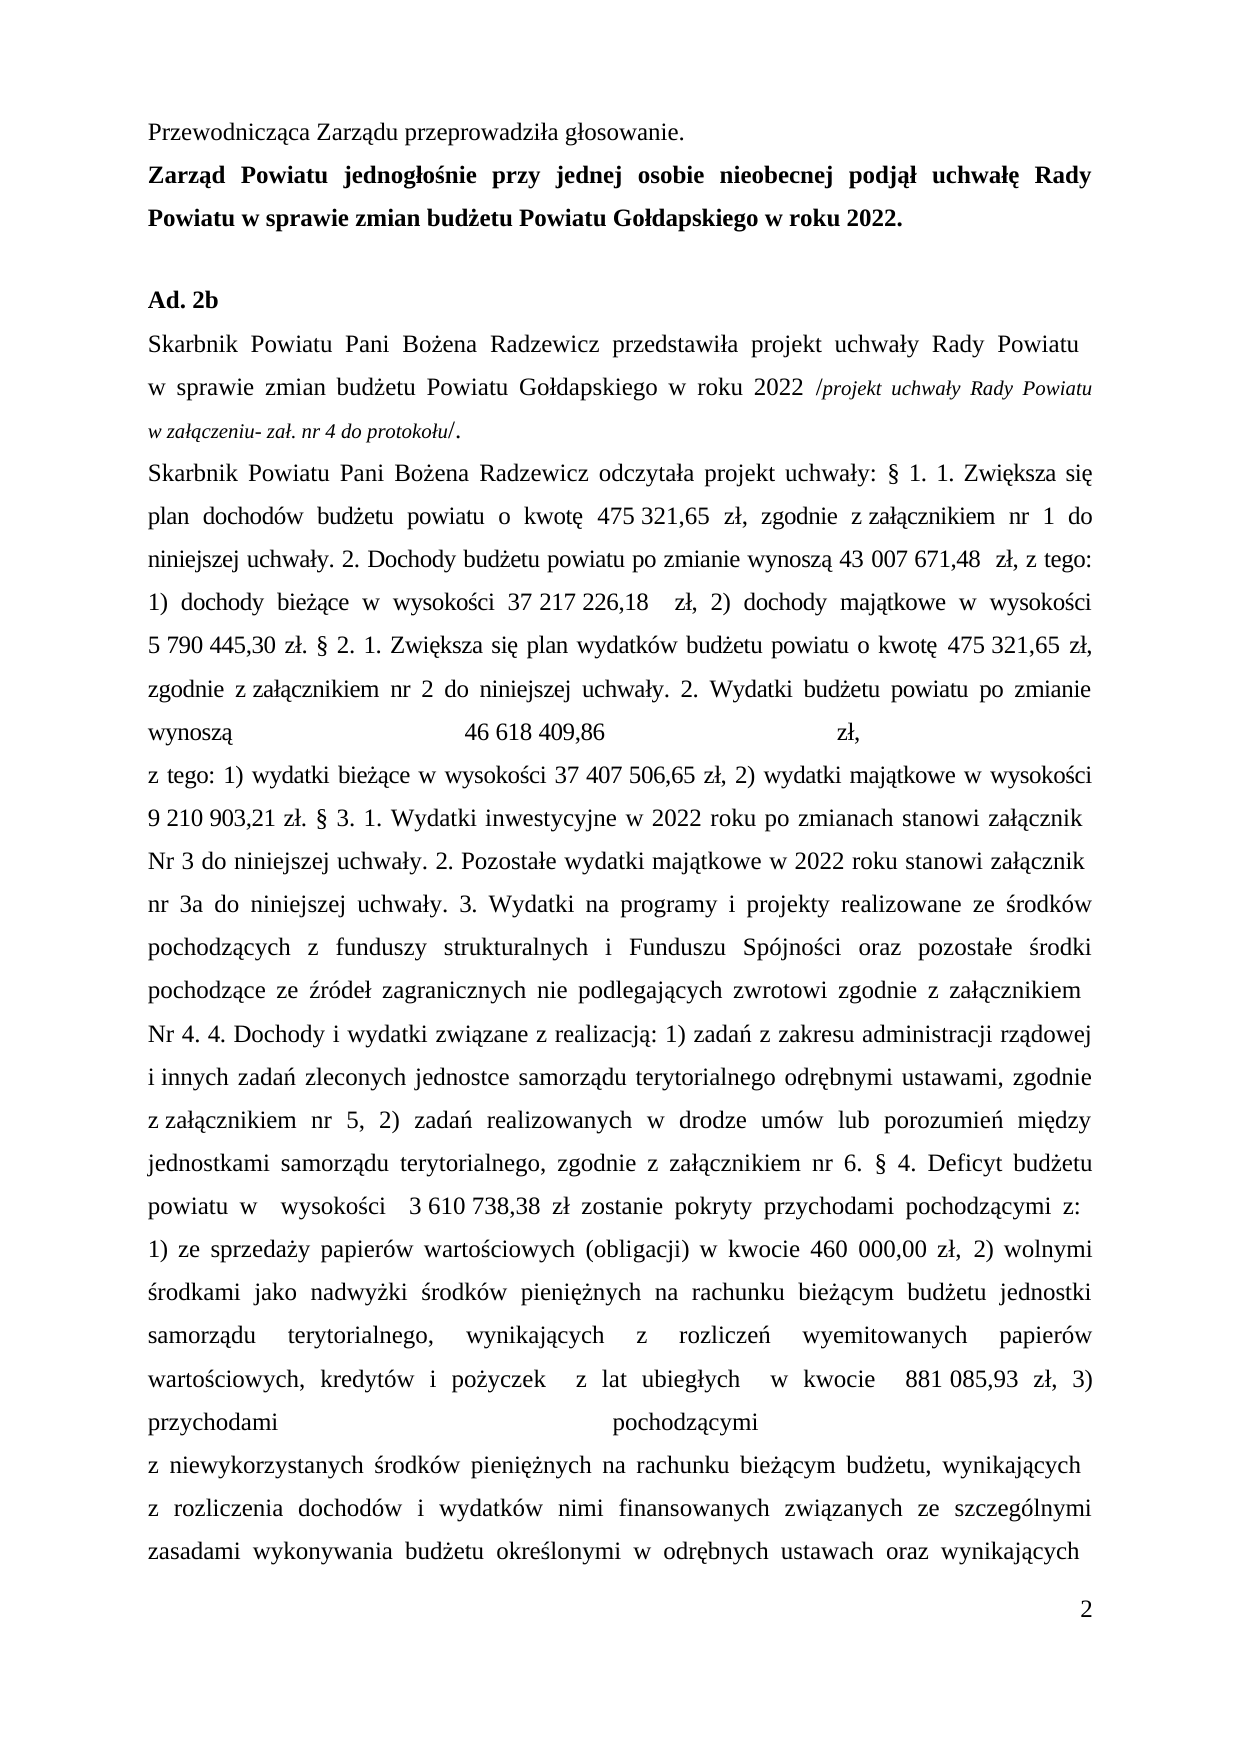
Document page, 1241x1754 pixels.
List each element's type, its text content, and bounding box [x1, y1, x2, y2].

text Przewodnicząca Zarządu przeprowadziła głosowanie. [148, 117, 1093, 146]
text Ad. 2b [148, 286, 1093, 314]
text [148, 458, 1093, 1565]
text Skarbnik Powiatu Pani Bożena Radzewicz przedstawiła projekt uchwały Rady Powiatu w sprawie zmian budżetu Powiatu Gołdapskiego w roku 2022 /projekt uchwały Rady Powiatu w załączeniu- zał. nr 4 do protokołu/. [148, 329, 1093, 444]
text Zarząd Powiatu jednogłośnie przy jednej osobie nieobecnej podjął uchwałę Rady Powiatu w sprawie zmian budżetu Powiatu Gołdapskiego w roku 2022. [148, 160, 1093, 232]
